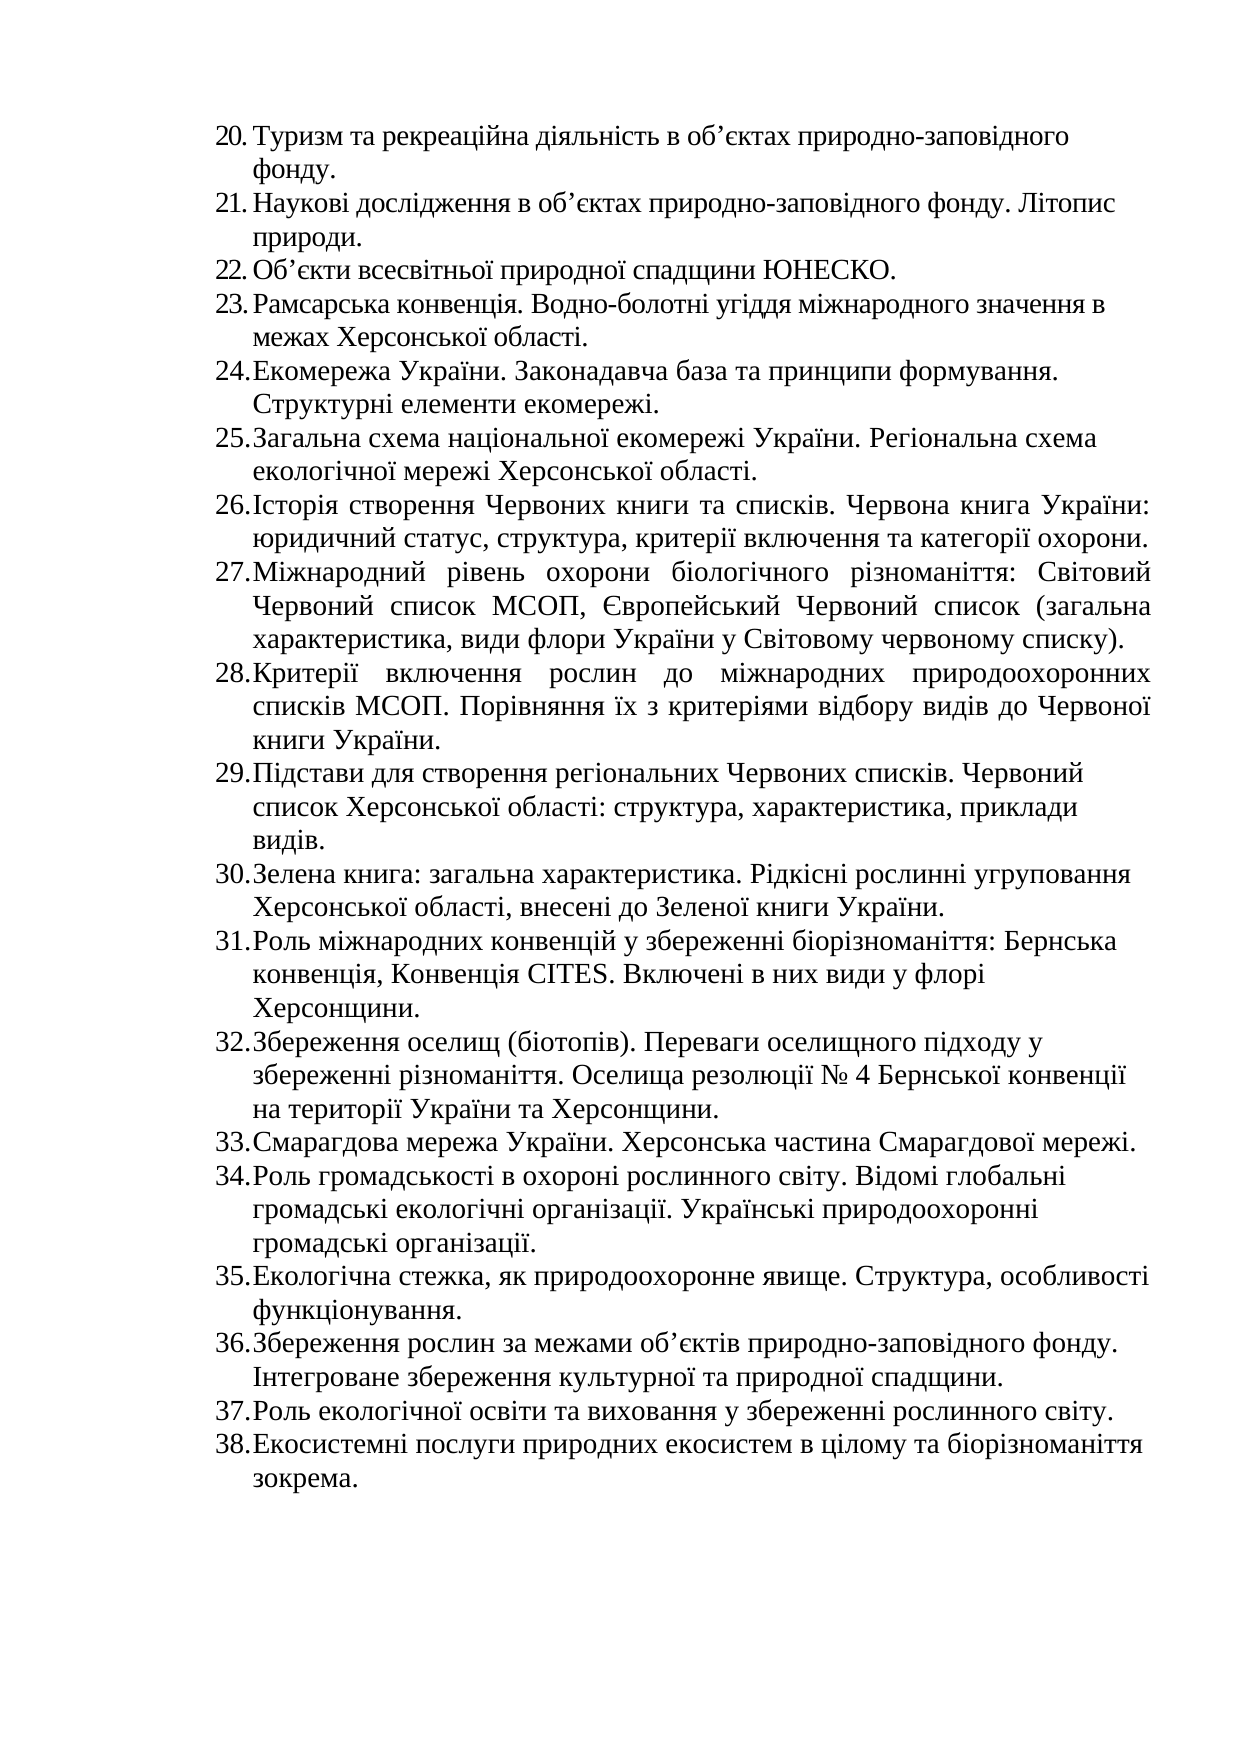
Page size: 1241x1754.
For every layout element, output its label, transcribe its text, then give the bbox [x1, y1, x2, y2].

list Екосистемні послуги природних екосистем в цілому та біорізноманіття зокрема. [215, 1426, 1152, 1493]
list Збереження рослин за межами об’єктів природно-заповідного фонду. Інтегроване збереження культурної та природної спадщини. [215, 1326, 1152, 1393]
list Історія створення Червоних книги та списків. Червона книга України: юридичний статус, структура, критерії включення та категорії охорони. [215, 487, 1152, 554]
list Збереження оселищ (біотопів). Переваги оселищного підходу у збереженні різноманіття. Оселища резолюції № 4 Бернської конвенції на території України та Херсонщини. [215, 1024, 1152, 1124]
list Смарагдова мережа України. Херсонська частина Смарагдової мережі. [215, 1124, 1152, 1158]
list Об’єкти всесвітньої природної спадщини ЮНЕСКО. [215, 252, 1152, 286]
list Критерії включення рослин до міжнародних природоохоронних списків МСОП. Порівняння їх з критеріями відбору видів до Червоної книги України. [215, 655, 1152, 755]
list Туризм та рекреаційна діяльність в об’єктах природно-заповідного фонду. [215, 118, 1152, 185]
list Роль екологічної освіти та виховання у збереженні рослинного світу. [215, 1393, 1152, 1426]
list Міжнародний рівень охорони біологічного різноманіття: Світовий Червоний список МСОП, Європейський Червоний список (загальна характеристика, види флори України у Світовому червоному списку). [215, 554, 1152, 655]
list Наукові дослідження в об’єктах природно-заповідного фонду. Літопис природи. [215, 185, 1152, 252]
list Екологічна стежка, як природоохоронне явище. Структура, особливості функціонування. [215, 1258, 1152, 1326]
list Підстави для створення регіональних Червоних списків. Червоний список Херсонської області: структура, характеристика, приклади видів. [215, 755, 1152, 856]
list Зелена книга: загальна характеристика. Рідкісні рослинні угруповання Херсонської області, внесені до Зеленої книги України. [215, 856, 1152, 923]
list Екомережа України. Законадавча база та принципи формування. Структурні елементи екомережі. [215, 353, 1152, 420]
list Роль громадськості в охороні рослинного світу. Відомі глобальні громадські екологічні організації. Українські природоохоронні громадські організації. [215, 1158, 1152, 1258]
list Загальна схема національної екомережі України. Регіональна схема екологічної мережі Херсонської області. [215, 420, 1152, 487]
list Роль міжнародних конвенцій у збереженні біорізноманіття: Бернська конвенція, Конвенція CITES. Включені в них види у флорі Херсонщини. [215, 923, 1152, 1024]
list Рамсарська конвенція. Водно-болотні угіддя міжнародного значення в межах Херсонської області. [215, 286, 1152, 353]
